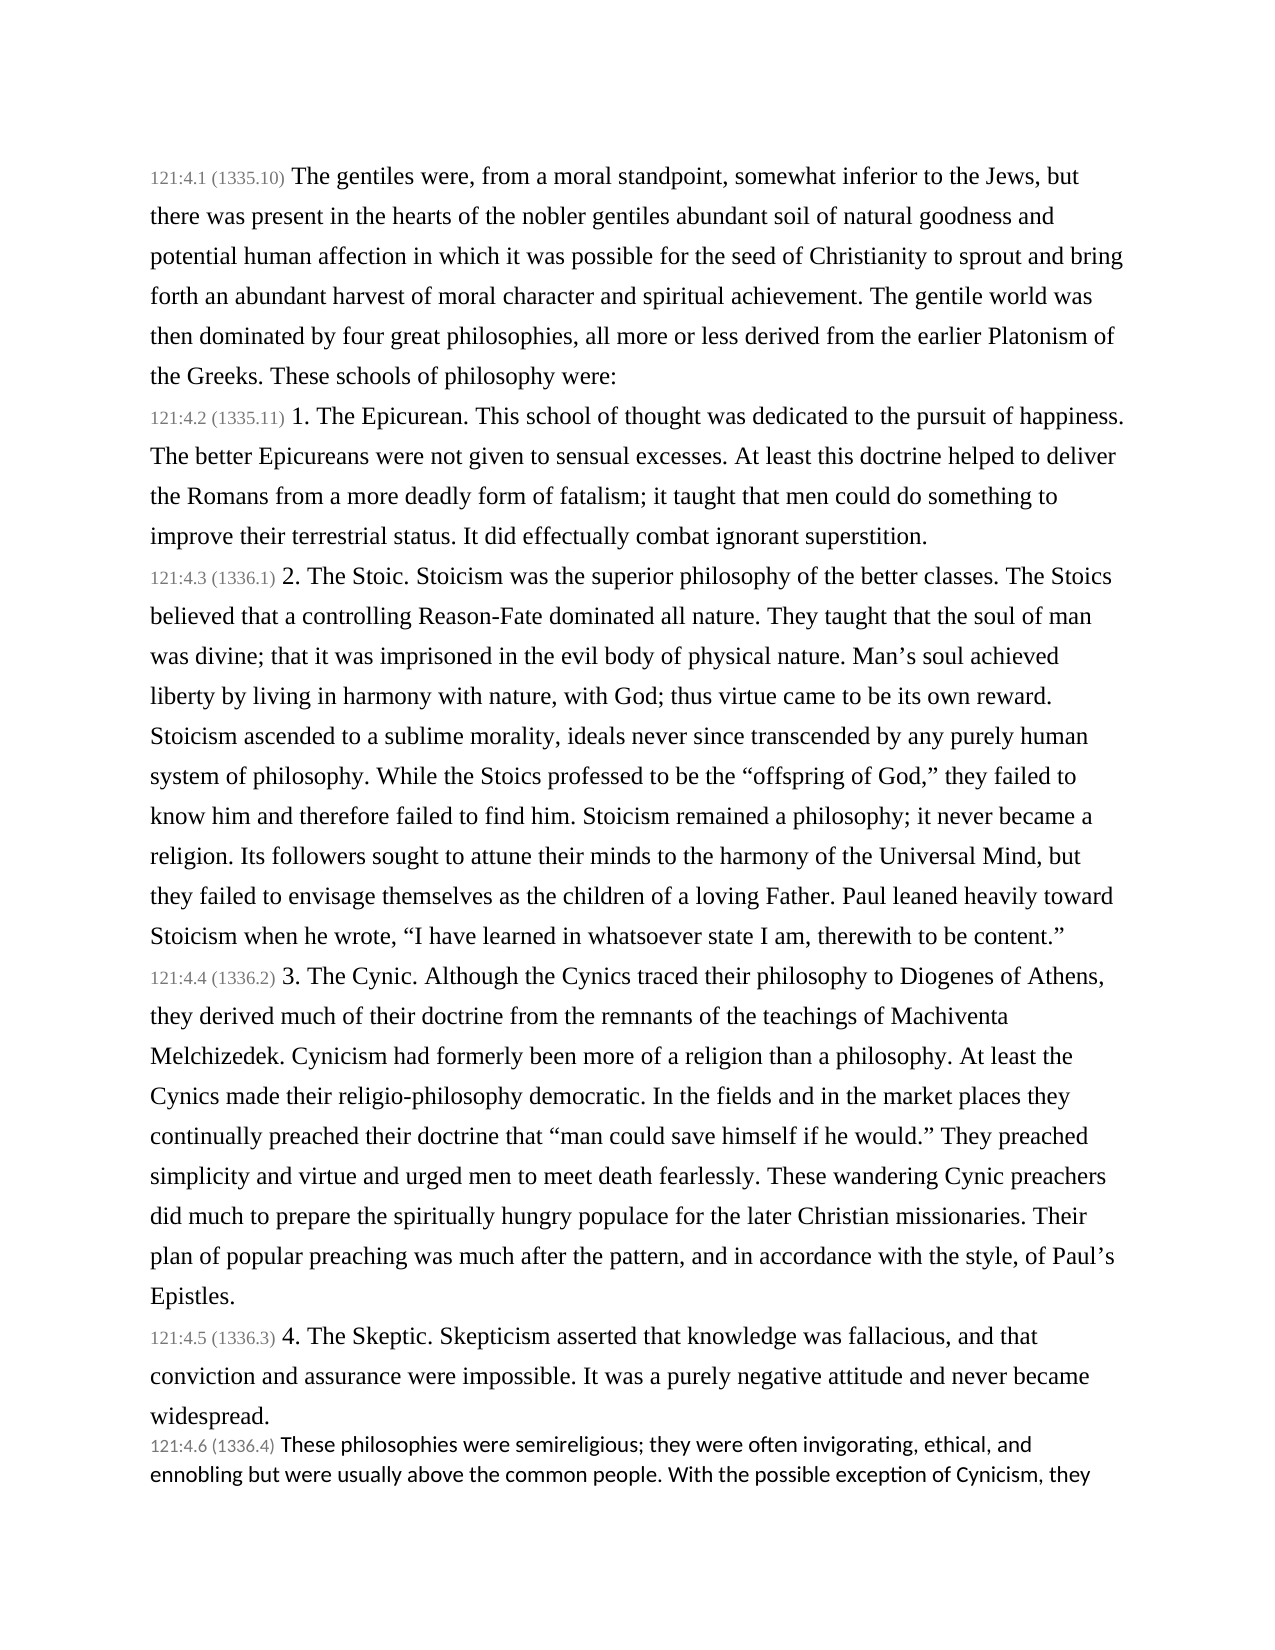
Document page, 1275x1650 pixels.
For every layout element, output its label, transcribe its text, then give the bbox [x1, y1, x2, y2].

text 121:4.5 (1336.3) 4. The Skeptic. Skepticism asserted that knowledge was fallacious, and that conviction and assurance were impossible. It was a purely negative attitude and never became widespread. [150, 1310, 1125, 1430]
text 121:4.2 (1335.11) 1. The Epicurean. This school of thought was dedicated to the pursuit of happiness. The better Epicureans were not given to sensual excesses. At least this doctrine helped to deliver the Romans from a more deadly form of fatalism; it taught that men could do something to improve their terrestrial status. It did effectually combat ignorant superstition. [150, 390, 1125, 550]
text 121:4.1 (1335.10) The gentiles were, from a moral standpoint, somewhat inferior to the Jews, but there was present in the hearts of the nobler gentiles abundant soil of natural goodness and potential human affection in which it was possible for the seed of Christianity to sprout and bring forth an abundant harvest of moral character and spiritual achievement. The gentile world was then dominated by four great philosophies, all more or less derived from the earlier Platonism of the Greeks. These schools of philosophy were: [150, 150, 1125, 390]
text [150, 1430, 1125, 1488]
text 121:4.4 (1336.2) 3. The Cynic. Although the Cynics traced their philosophy to Diogenes of Athens, they derived much of their doctrine from the remnants of the teachings of Machiventa Melchizedek. Cynicism had formerly been more of a religion than a philosophy. At least the Cynics made their religio-philosophy democratic. In the fields and in the market places they continually preached their doctrine that “man could save himself if he would.” They preached simplicity and virtue and urged men to meet death fearlessly. These wandering Cynic preachers did much to prepare the spiritually hungry populace for the later Christian missionaries. Their plan of popular preaching was much after the pattern, and in accordance with the style, of Paul’s Epistles. [150, 950, 1125, 1310]
text 121:4.3 (1336.1) 2. The Stoic. Stoicism was the superior philosophy of the better classes. The Stoics believed that a controlling Reason-Fate dominated all nature. They taught that the soul of man was divine; that it was imprisoned in the evil body of physical nature. Man’s soul achieved liberty by living in harmony with nature, with God; thus virtue came to be its own reward. Stoicism ascended to a sublime morality, ideals never since transcended by any purely human system of philosophy. While the Stoics professed to be the “offspring of God,” they failed to know him and therefore failed to find him. Stoicism remained a philosophy; it never became a religion. Its followers sought to attune their minds to the harmony of the Universal Mind, but they failed to envisage themselves as the children of a loving Father. Paul leaned heavily toward Stoicism when he wrote, “I have learned in whatsoever state I am, therewith to be content.” [150, 550, 1125, 950]
